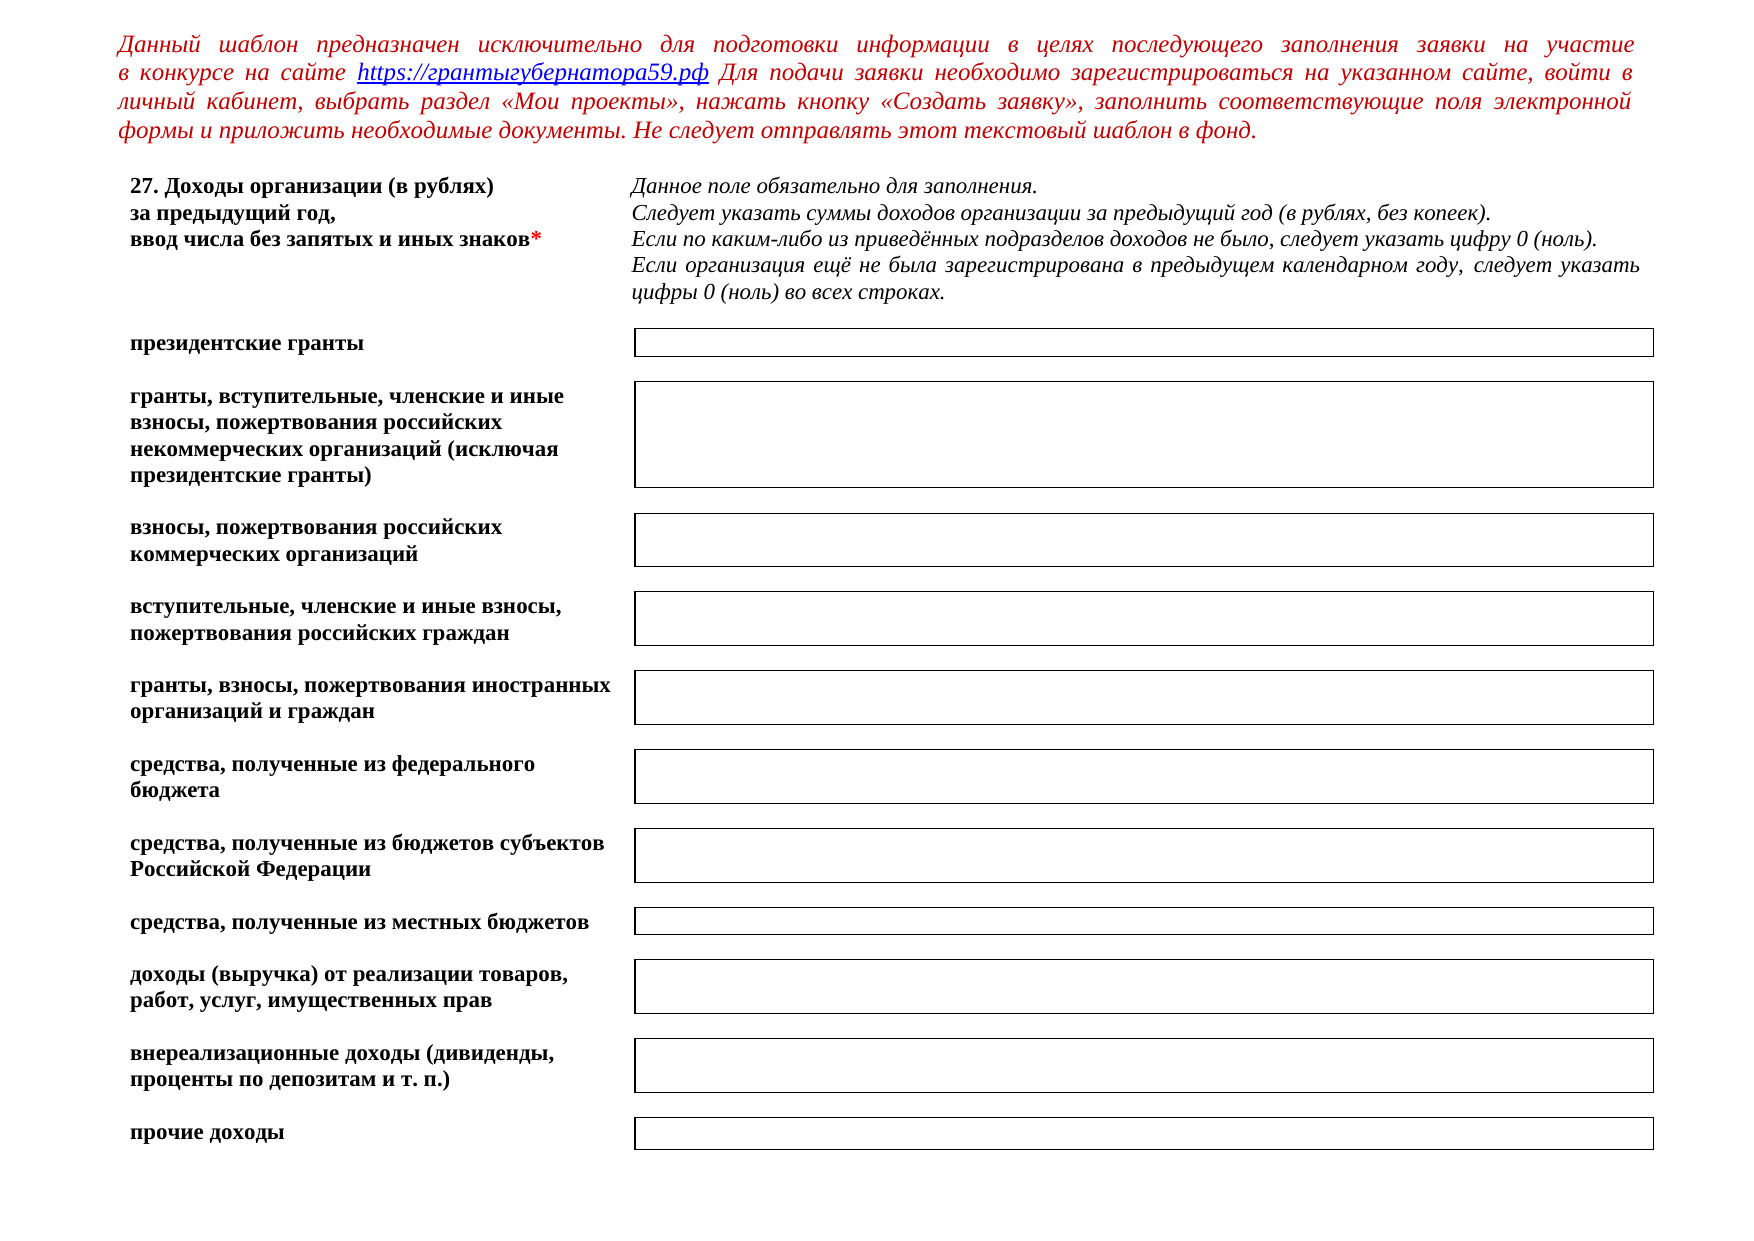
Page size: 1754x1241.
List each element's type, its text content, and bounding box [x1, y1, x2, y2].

table_header доходы (выручка) от реализации товаров, работ, услуг, имущественных прав [119, 959, 634, 1013]
table_header 27. Доходы организации (в рублях) за предыдущий год, ввод числа без запятых и иных знаков* [119, 173, 620, 304]
table_header [636, 1118, 1653, 1148]
table_header президентские гранты [119, 328, 634, 356]
table_header [636, 829, 1653, 882]
table_header вступительные, членские и иные взносы, пожертвования российских граждан [119, 591, 634, 645]
table_header [636, 329, 1653, 356]
table_header [636, 750, 1653, 803]
table_header гранты, взносы, пожертвования иностранных организаций и граждан [119, 670, 634, 724]
table_header внереализационные доходы (дивиденды, проценты по депозитам и т. п.) [119, 1038, 634, 1092]
table_header средства, полученные из федерального бюджета [119, 749, 634, 803]
table_header Данное поле обязательно для заполнения. Следует указать суммы доходов организации за предыдущий год (в рублях, без копеек). Если по каким-либо из приведённых подразделов доходов не было, следует указать цифру 0 (ноль). Если организация ещё не была зарегистрирована в предыдущем календарном году, следует указать цифры 0 (ноль) во всех строках. [620, 173, 1654, 304]
table_header [636, 1039, 1653, 1092]
table_header гранты, вступительные, членские и иные взносы, пожертвования российских некоммерческих организаций (исключая президентские гранты) [119, 381, 634, 487]
table_header средства, полученные из местных бюджетов [119, 907, 634, 934]
table_header прочие доходы [119, 1117, 634, 1148]
table_header средства, полученные из бюджетов субъектов Российской Федерации [119, 828, 634, 882]
table_header [636, 960, 1653, 1013]
table_header [636, 514, 1653, 566]
table_header взносы, пожертвования российских коммерческих организаций [119, 513, 634, 566]
table_header [636, 671, 1653, 724]
table_header [636, 592, 1653, 645]
table_header [636, 908, 1653, 934]
table_header [636, 382, 1653, 487]
